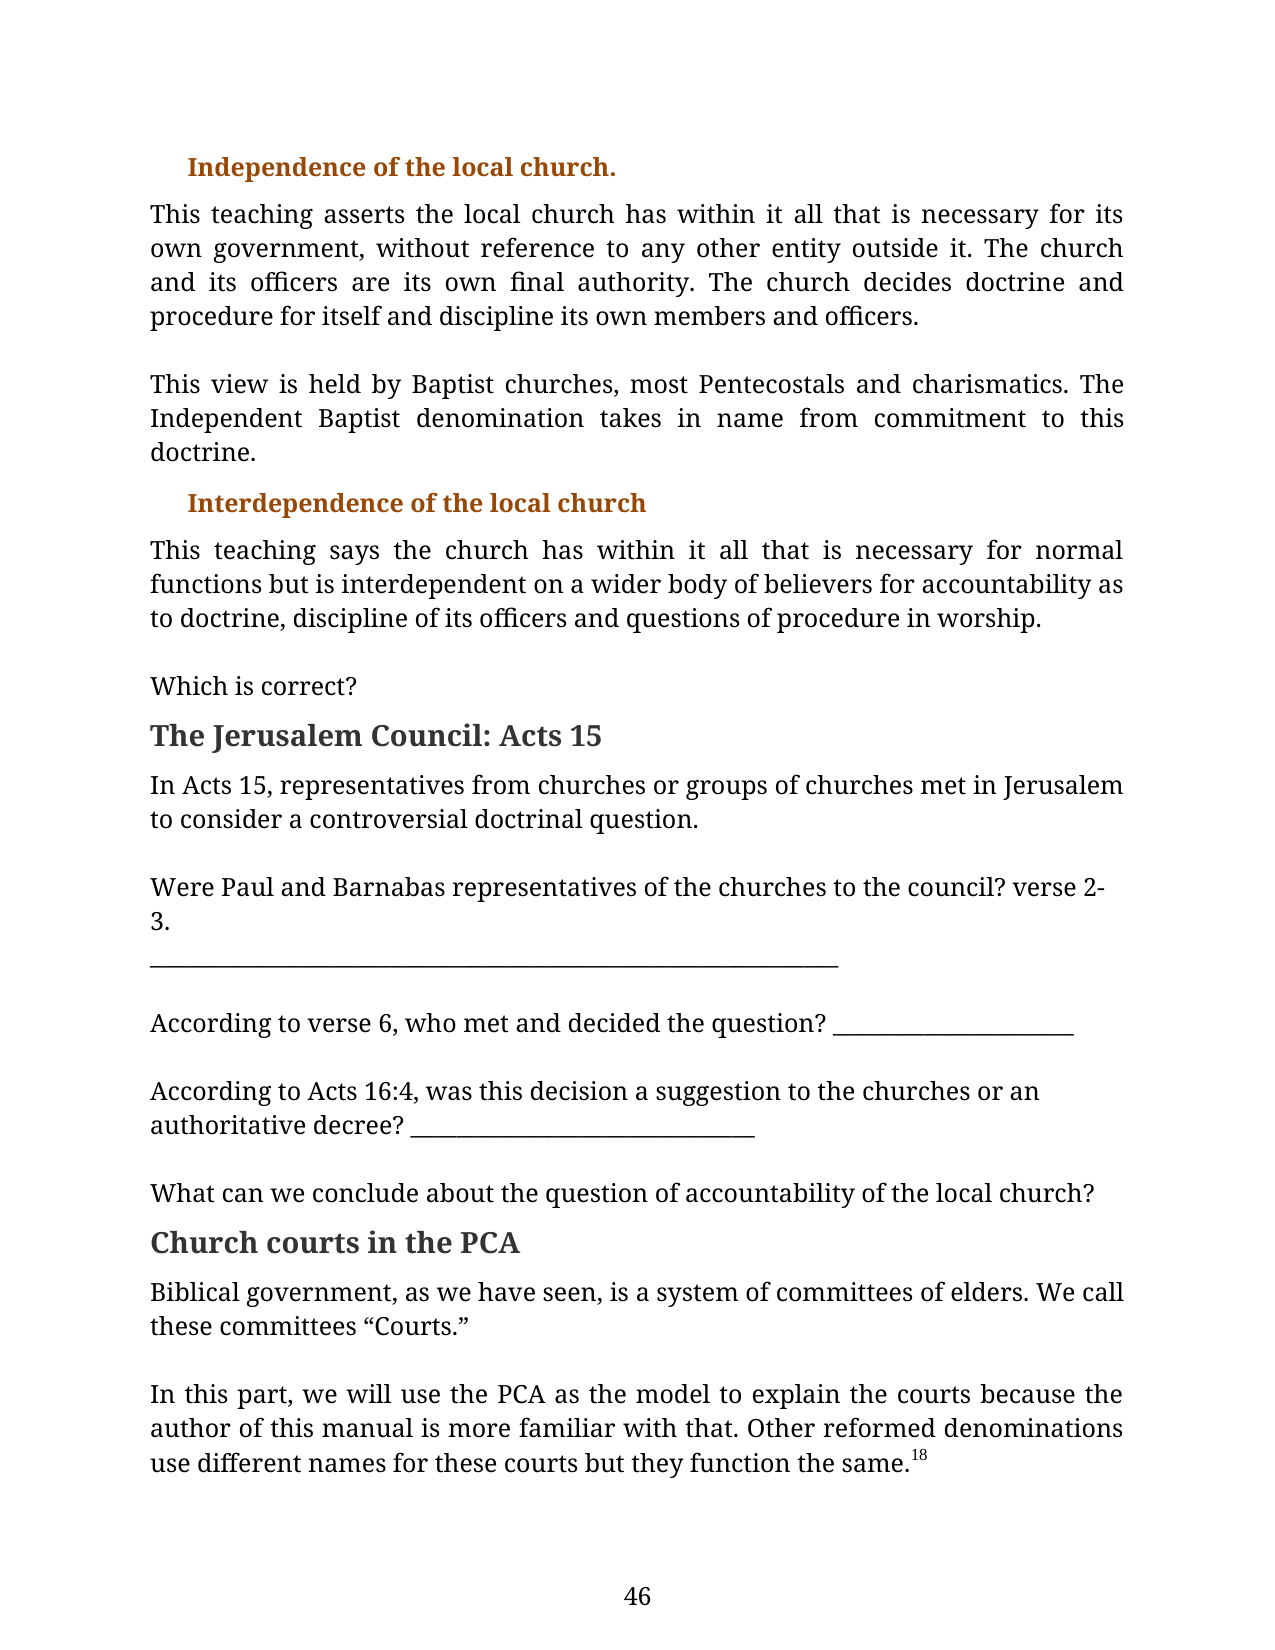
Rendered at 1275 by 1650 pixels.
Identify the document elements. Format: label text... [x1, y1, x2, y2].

text Biblical government, as we have seen, is a system of committees of elders. We call these committees “Courts.” [150, 1275, 1125, 1343]
text This teaching asserts the local church has within it all that is necessary for its own government, without reference to any other entity outside it. The church and its officers are its own final authority. The church decides doctrine and procedure for itself and discipline its own members and officers. [150, 197, 1125, 333]
text According to verse 6, who met and decided the question? _____________________ [150, 1006, 1125, 1040]
text In Acts 15, representatives from churches or groups of churches met in Jerusalem to consider a controversial doctrinal question. [150, 767, 1125, 835]
text This view is held by Baptist churches, most Pentecostals and charismatics. The Independent Baptist denomination takes in name from commitment to this doctrine. [150, 367, 1125, 469]
text According to Acts 16:4, was this decision a suggestion to the churches or an authoritative decree? ______________________________ [150, 1074, 1125, 1142]
subtitle Church courts in the PCA [150, 1223, 1125, 1262]
text Were Paul and Barnabas representatives of the churches to the council? verse 2-3. ____________________________________________________________ [150, 869, 1125, 1006]
text In this part, we will use the PCA as the model to explain the courts because the author of this manual is more familiar with that. Other reformed denominations use different names for these courts but they function the same. [150, 1377, 1125, 1480]
subtitle Independence of the local church. [187, 150, 1125, 184]
subtitle The Jerusalem Council: Acts 15 [150, 715, 1125, 755]
subtitle Interdependence of the local church [187, 486, 1125, 520]
text This teaching says the church has within it all that is necessary for normal functions but is interdependent on a wider body of believers for accountability as to doctrine, discipline of its officers and questions of procedure in worship. [150, 532, 1125, 634]
text Which is correct? [150, 668, 1125, 703]
text What can we conclude about the question of accountability of the local church? [150, 1176, 1125, 1210]
